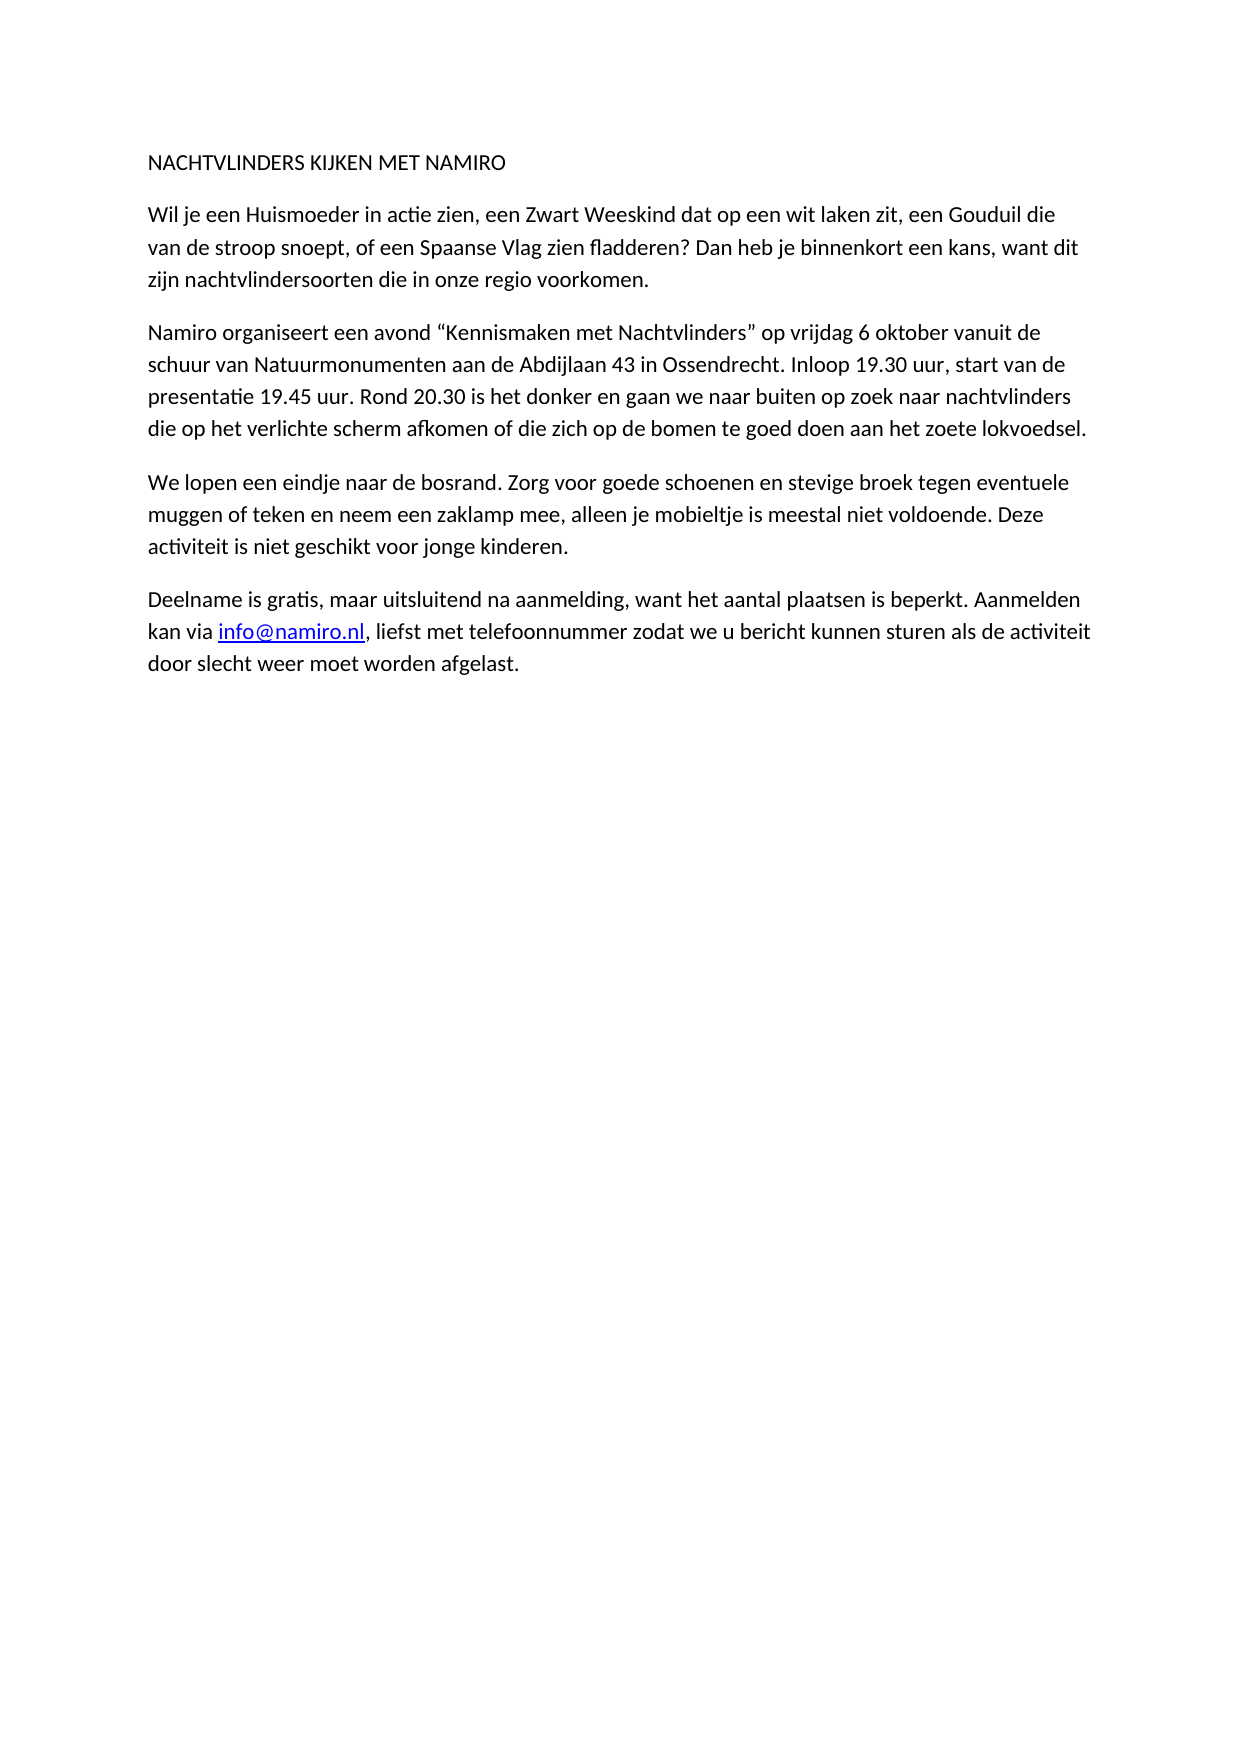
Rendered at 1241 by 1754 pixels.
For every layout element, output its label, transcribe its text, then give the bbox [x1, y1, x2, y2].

text We lopen een eindje naar de bosrand. Zorg voor goede schoenen en stevige broek tegen eventuele muggen of teken en neem een zaklamp mee, alleen je mobieltje is meestal niet voldoende. Deze activiteit is niet geschikt voor jonge kinderen. [148, 468, 1093, 560]
text Wil je een Huismoeder in actie zien, een Zwart Weeskind dat op een wit laken zit, een Gouduil die van de stroop snoept, of een Spaanse Vlag zien fladderen? Dan heb je binnenkort een kans, want dit zijn nachtvlindersoorten die in onze regio voorkomen. [148, 201, 1093, 293]
text Deelname is gratis, maar uitsluitend na aanmelding, want het aantal plaatsen is beperkt. Aanmelden kan via info@namiro.nl, liefst met telefoonnummer zodat we u bericht kunnen sturen als de activiteit door slecht weer moet worden afgelast. [148, 585, 1093, 677]
text Namiro organiseert een avond “Kennismaken met Nachtvlinders” op vrijdag 6 oktober vanuit de schuur van Natuurmonumenten aan de Abdijlaan 43 in Ossendrecht. Inloop 19.30 uur, start van de presentatie 19.45 uur. Rond 20.30 is het donker en gaan we naar buiten op zoek naar nachtvlinders die op het verlichte scherm afkomen of die zich op de bomen te goed doen aan het zoete lokvoedsel. [148, 318, 1093, 443]
text NACHTVLINDERS KIJKEN MET NAMIRO [148, 148, 1093, 176]
